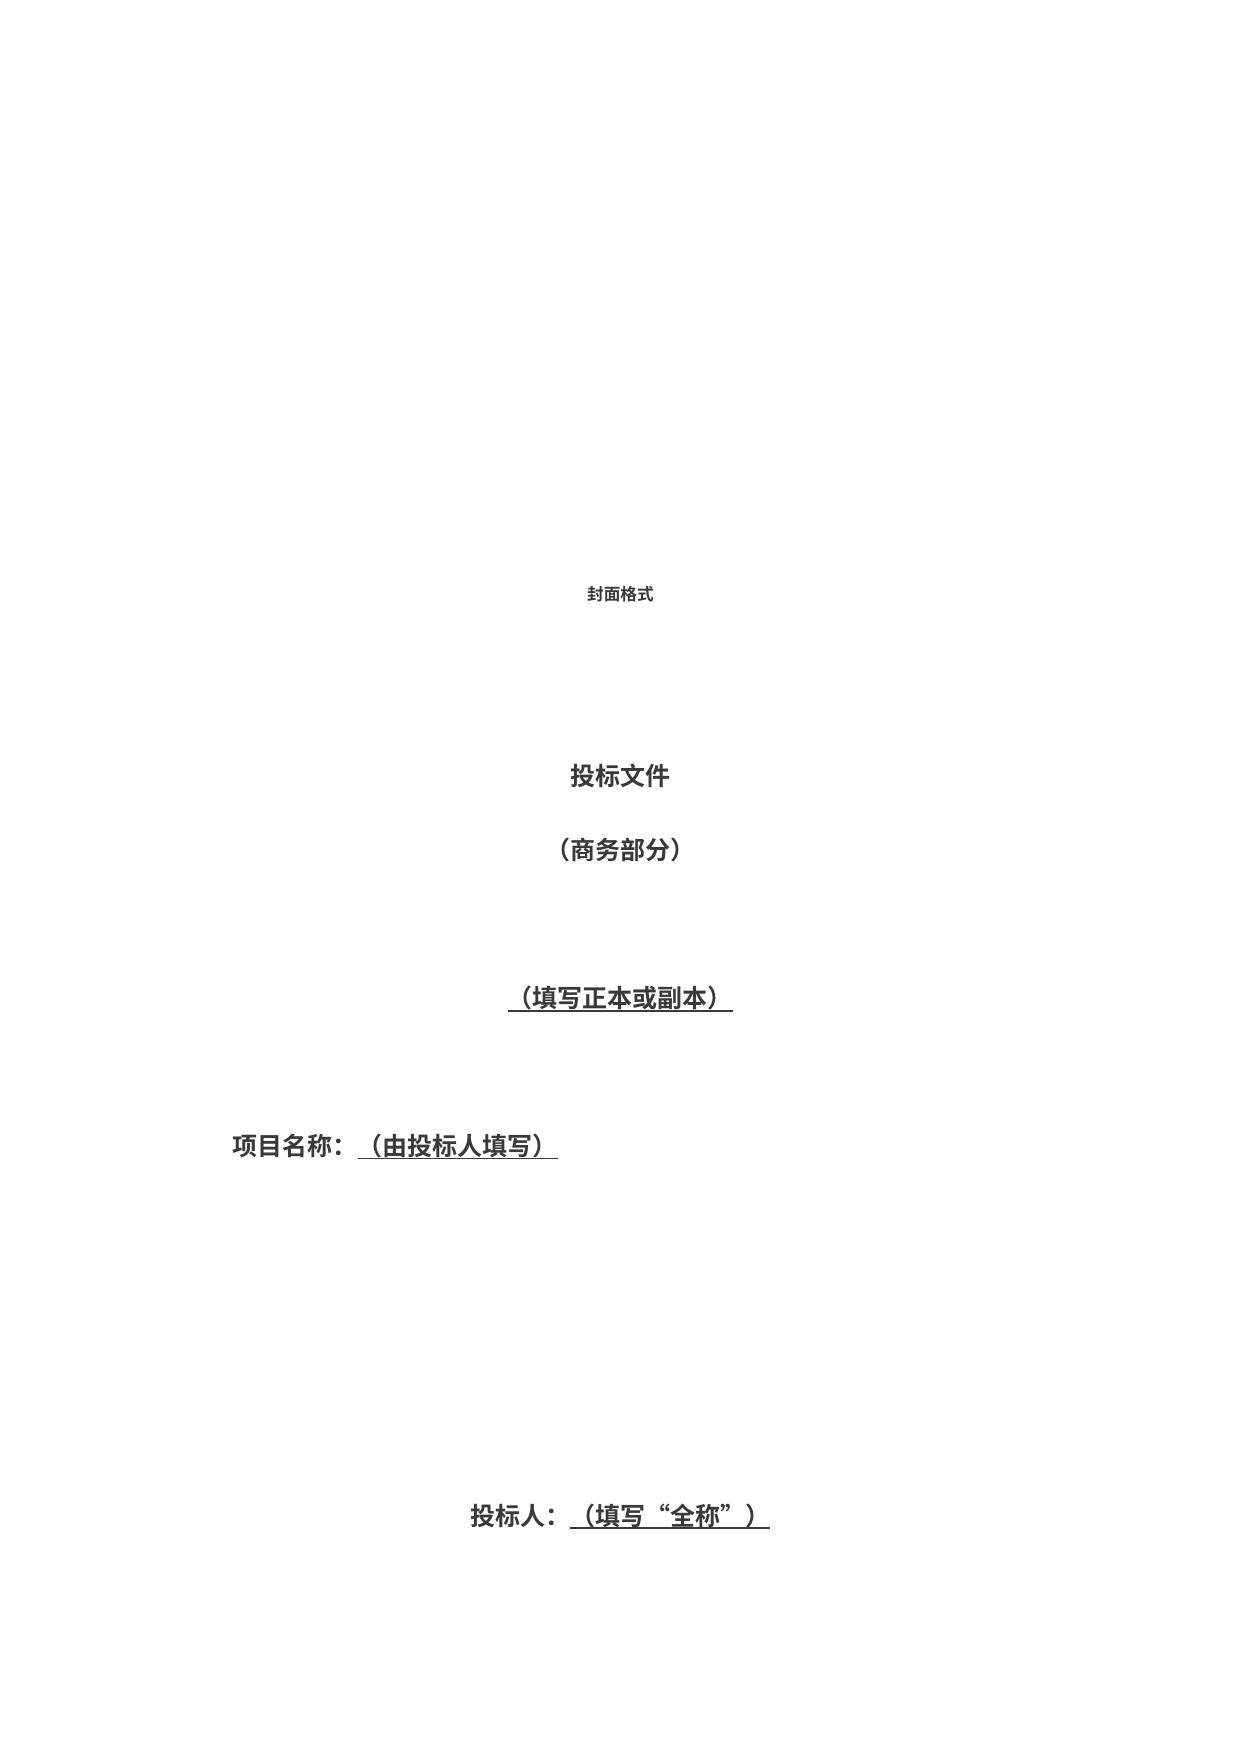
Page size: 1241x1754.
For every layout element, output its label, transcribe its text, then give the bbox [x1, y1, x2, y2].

text （填写正本或副本） [118, 964, 1122, 1029]
text 投标文件 [118, 742, 1122, 807]
text 项目名称：（由投标人填写） [118, 1112, 1122, 1177]
text 投标人：（填写“全称”） [118, 1482, 1122, 1547]
text （商务部分） [118, 816, 1122, 881]
text 封面格式 [118, 577, 1122, 609]
